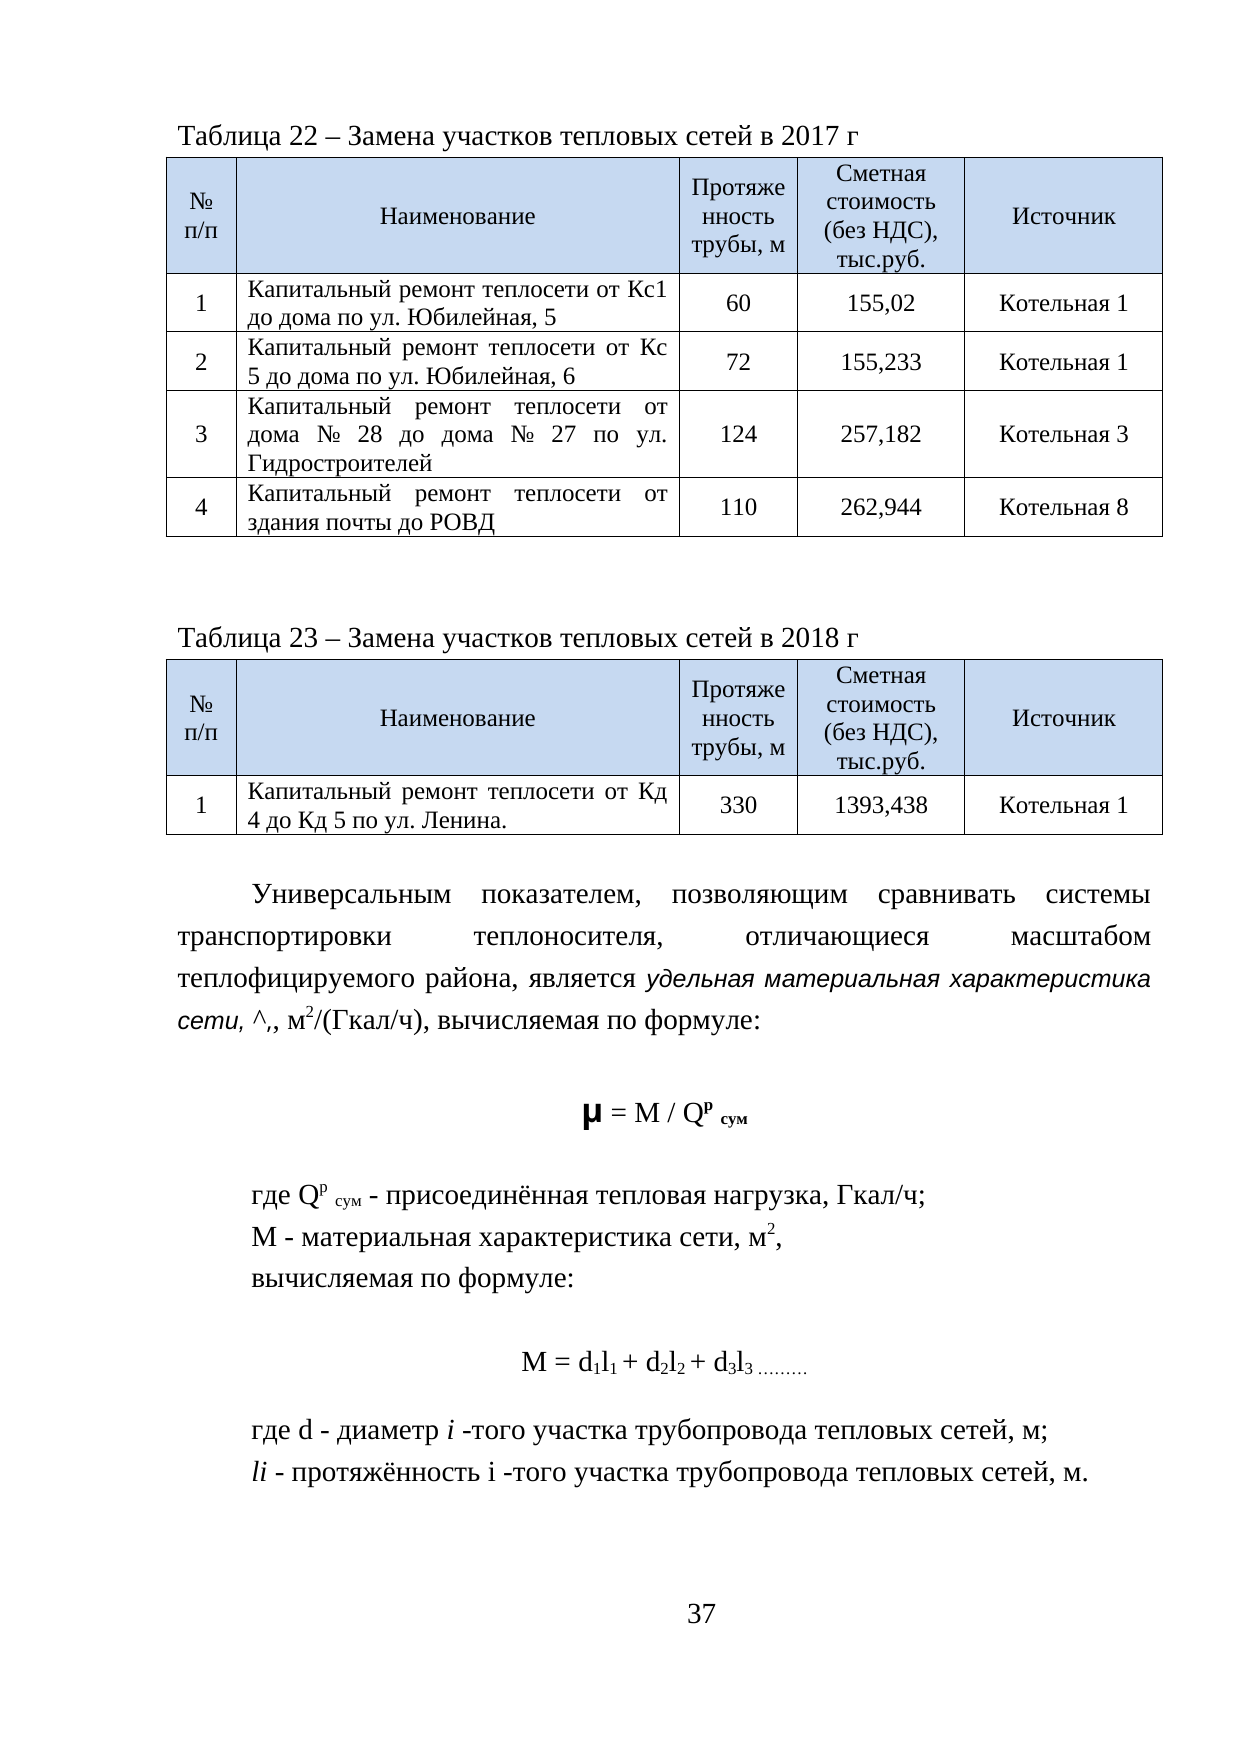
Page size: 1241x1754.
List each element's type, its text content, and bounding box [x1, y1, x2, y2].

table_cell 110 [680, 478, 797, 536]
text μ = М / Qp сум [177, 1086, 1152, 1132]
table_cell 124 [680, 391, 797, 477]
text где d - диаметр i -того участка трубопровода тепловых сетей, м; [177, 1412, 1152, 1445]
table_header Источник [965, 158, 1162, 273]
table_header Протяженность трубы, м [680, 158, 797, 273]
table_cell Капитальный ремонт теплосети от Кд 4 до Кд 5 по ул. Ленина. [237, 776, 679, 833]
table_header Сметная стоимость (без НДС), тыс.руб. [798, 660, 964, 775]
table_cell Котельная 1 [965, 332, 1162, 390]
table_cell 60 [680, 274, 797, 331]
text li - протяжённость i -того участка трубопровода тепловых сетей, м. [177, 1454, 1152, 1487]
table_cell 1393,438 [798, 776, 964, 833]
table_cell 262,944 [798, 478, 964, 536]
table_header № п/п [167, 660, 236, 775]
table_cell 155,02 [798, 274, 964, 331]
table_header № п/п [167, 158, 236, 273]
table_header Наименование [237, 660, 679, 775]
text Универсальным показателем, позволяющим сравнивать системы транспортировки теплоносителя, отличающиеся масштабом теплофицируемого района, является удельная материальная характеристика сети, ^,, м2/(Гкал/ч), вычисляемая по формуле: [177, 876, 1152, 1036]
table_cell Котельная 8 [965, 478, 1162, 536]
table_cell 257,182 [798, 391, 964, 477]
table_cell Капитальный ремонт теплосети от здания почты до РОВД [237, 478, 679, 536]
table_cell Котельная 3 [965, 391, 1162, 477]
text где Qp сум - присоединённая тепловая нагрузка, Гкал/ч; [177, 1177, 1152, 1210]
table_cell Котельная 1 [965, 776, 1162, 833]
table_cell 155,233 [798, 332, 964, 390]
table_cell 1 [167, 776, 236, 833]
table_cell 72 [680, 332, 797, 390]
table_cell 1 [167, 274, 236, 331]
text М - материальная характеристика сети, м2, [177, 1219, 1152, 1252]
text вычисляемая по формуле: [177, 1261, 1152, 1294]
table_cell Котельная 1 [965, 274, 1162, 331]
text Таблица 23 – Замена участков тепловых сетей в [177, 620, 1152, 654]
table_cell Капитальный ремонт теплосети от дома № 28 до дома № 27 по ул. Гидростроителей [237, 391, 679, 477]
table_header Сметная стоимость (без НДС), тыс.руб. [798, 158, 964, 273]
table_cell 4 [167, 478, 236, 536]
text М = d1l1 + d2l2 + d3l3 ……… [177, 1344, 1152, 1378]
table_header Источник [965, 660, 1162, 775]
table_cell 3 [167, 391, 236, 477]
table_cell Капитальный ремонт теплосети от Кс1 до дома по ул. Юбилейная, 5 [237, 274, 679, 331]
table_cell 330 [680, 776, 797, 833]
table_header Наименование [237, 158, 679, 273]
table_cell 2 [167, 332, 236, 390]
table_cell Капитальный ремонт теплосети от Кс 5 до дома по ул. Юбилейная, 6 [237, 332, 679, 390]
table_header Протяженность трубы, м [680, 660, 797, 775]
text Таблица 22 – Замена участков тепловых сетей в [177, 118, 1152, 152]
